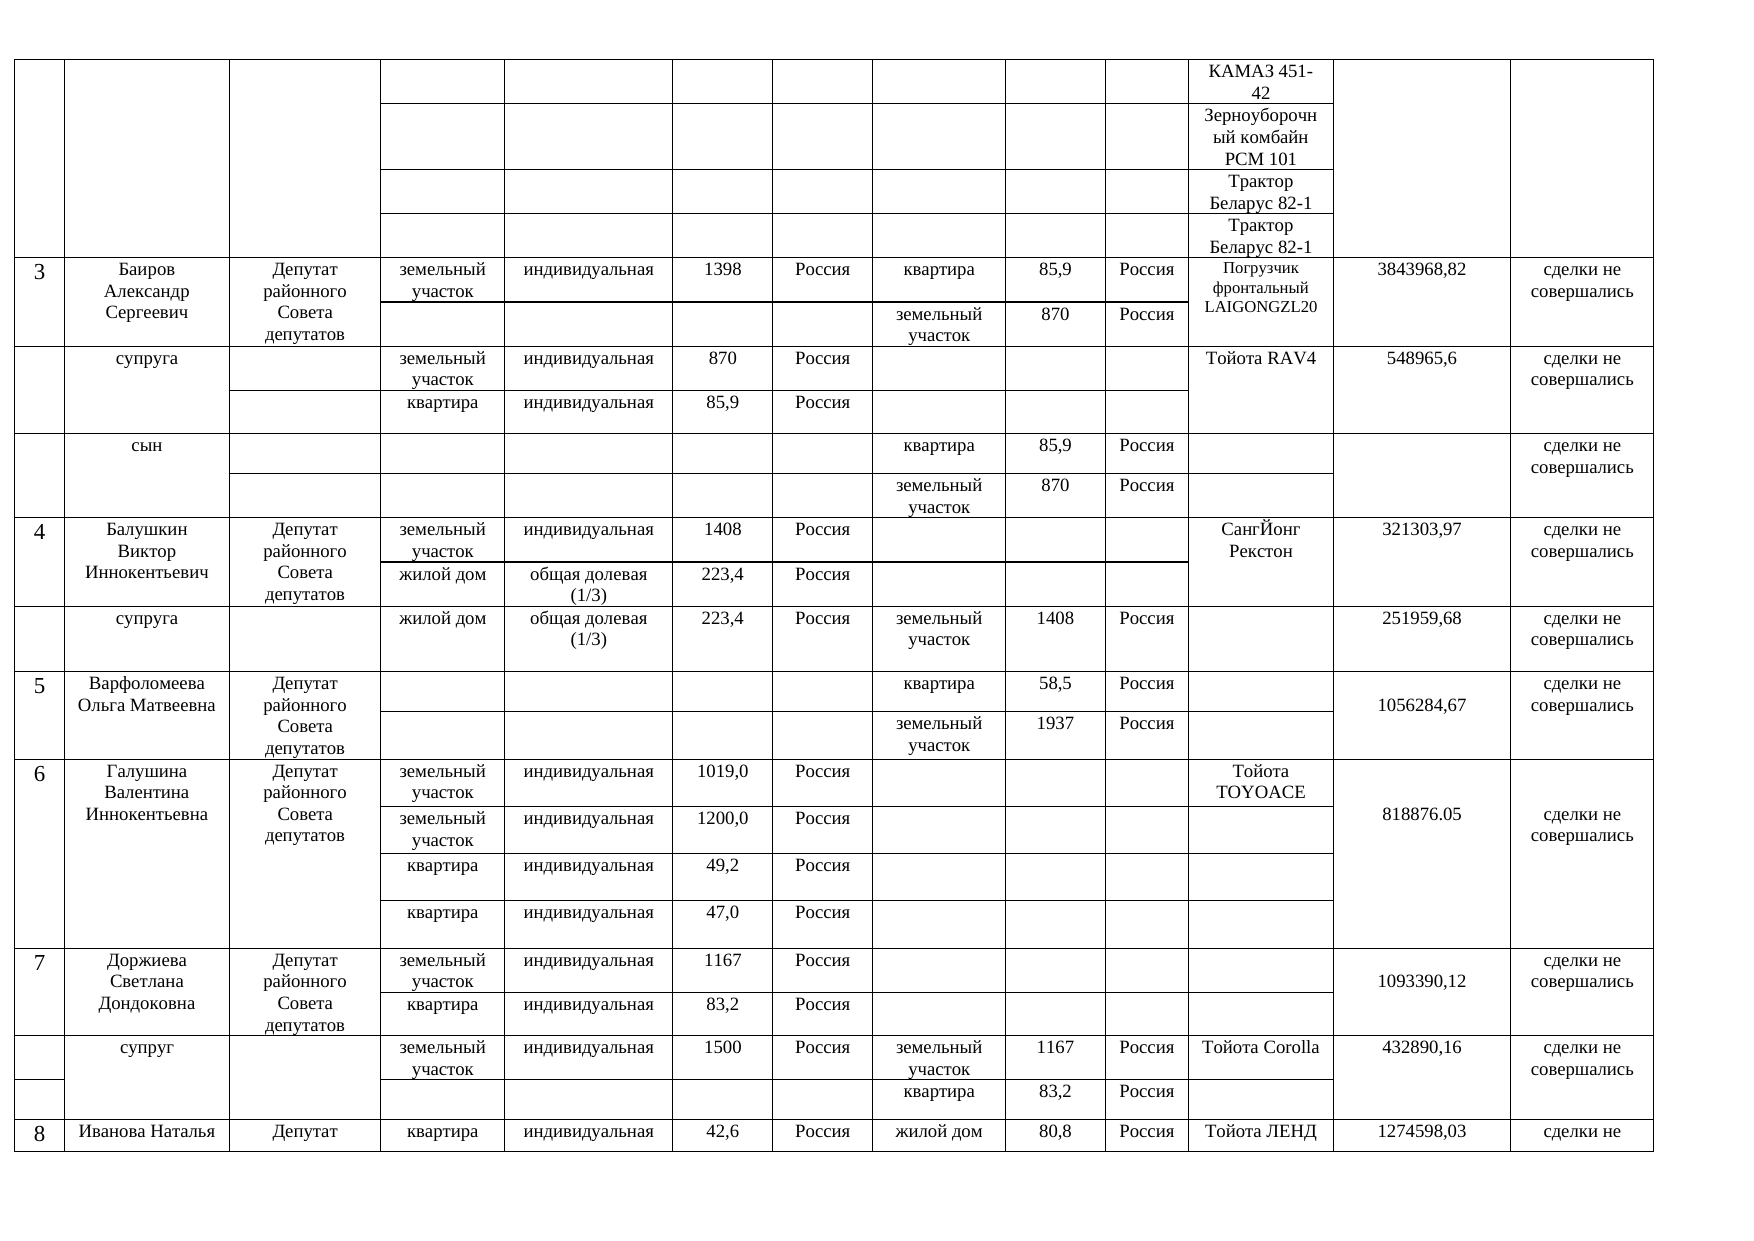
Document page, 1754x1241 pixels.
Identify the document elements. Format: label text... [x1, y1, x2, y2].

table_cell Россия [1106, 672, 1188, 711]
table_cell Россия [1106, 434, 1188, 473]
table_cell [1106, 391, 1188, 433]
table_cell земельный участок [873, 712, 1005, 758]
table_cell 7 [15, 949, 64, 1035]
table_cell [505, 474, 672, 517]
table_cell земельный участок [381, 949, 504, 992]
table_cell [230, 347, 380, 390]
table_cell Россия [773, 901, 872, 948]
table_cell 432890,16 [1334, 1036, 1510, 1119]
table_cell Тойота ЛЕНД КРУИЗЕР [1189, 1120, 1333, 1151]
table_cell индивидуальная [505, 258, 672, 301]
table_cell [230, 607, 380, 671]
table_cell сделки не совершались [1511, 760, 1653, 948]
table_cell [1106, 760, 1188, 806]
table_cell [1106, 993, 1188, 1035]
table_cell индивидуальная [505, 1036, 672, 1079]
table_cell квартира [381, 1120, 504, 1151]
table_cell 321303,97 [1334, 518, 1510, 606]
table_cell [505, 712, 672, 758]
table_cell [673, 170, 772, 213]
table_cell [1189, 712, 1333, 758]
table_cell [1006, 760, 1105, 806]
table_cell жилой дом [873, 1120, 1005, 1151]
table_cell сделки не совершались [1511, 949, 1653, 1035]
table_cell Балушкин Виктор Иннокентьевич [65, 518, 229, 606]
table_cell [230, 434, 380, 473]
table_cell Тойота TOYOACE [1189, 760, 1333, 806]
table_cell 1200,0 [673, 807, 772, 853]
table_cell Депутат районного Совета депутатов [230, 949, 380, 1035]
table_cell Россия [773, 518, 872, 561]
table_cell [381, 60, 504, 103]
table_cell [873, 563, 1005, 606]
table_cell Россия [773, 258, 872, 301]
table_cell Россия [773, 1036, 872, 1079]
table_cell Россия [1106, 607, 1188, 671]
table_cell 1019,0 [673, 760, 772, 806]
table_cell сын [65, 434, 229, 517]
table_cell 85,9 [1006, 434, 1105, 473]
table_cell индивидуальная [505, 391, 672, 433]
table_cell сделки не совершались [1511, 434, 1653, 517]
table_cell земельный участок [873, 474, 1005, 517]
table_cell [873, 760, 1005, 806]
table_cell [873, 347, 1005, 390]
table_cell [1189, 1080, 1333, 1119]
table_cell Доржиева Светлана Дондоковна [65, 949, 229, 1035]
table_cell 42,6 [673, 1120, 772, 1151]
table_cell [873, 518, 1005, 561]
table_cell [1006, 170, 1105, 213]
table_cell [673, 1080, 772, 1119]
table_cell индивидуальная [505, 901, 672, 948]
table_cell [873, 170, 1005, 213]
table_cell [1006, 949, 1105, 992]
table_cell Депутат районного Совета депутатов [230, 672, 380, 758]
table_cell Россия [773, 807, 872, 853]
table_cell [1106, 901, 1188, 948]
table_cell [1006, 854, 1105, 900]
table_cell [773, 214, 872, 257]
table_cell [673, 303, 772, 346]
table_cell Россия [773, 760, 872, 806]
table_cell [505, 1080, 672, 1119]
table_cell [1189, 434, 1333, 473]
table_cell Погрузчик фронтальный LAIGONGZL20 [1189, 258, 1333, 346]
table_cell [873, 60, 1005, 103]
table_cell Россия [1106, 1036, 1188, 1079]
table_cell 85,9 [1006, 258, 1105, 301]
table_cell сделки не совершались [1511, 518, 1653, 606]
table_cell [230, 474, 380, 517]
table_cell [1189, 807, 1333, 853]
table_cell общая долевая (1/3) [505, 607, 672, 671]
table_cell [505, 60, 672, 103]
table_cell [1006, 60, 1105, 103]
table_cell супруга [65, 347, 229, 433]
table_cell [773, 170, 872, 213]
table_cell [1106, 347, 1188, 390]
table_cell 548965,6 [1334, 347, 1510, 433]
table_cell Депутат районного Совета депутатов [230, 258, 380, 346]
table_cell [673, 474, 772, 517]
table_cell Россия [773, 563, 872, 606]
table_cell Россия [773, 391, 872, 433]
table_cell 1937 [1006, 712, 1105, 758]
table_cell [15, 434, 64, 517]
table_cell [673, 104, 772, 169]
table_cell [773, 303, 872, 346]
table_cell земельный участок [381, 1036, 504, 1079]
table_cell [1006, 807, 1105, 853]
table_cell 1274598,03 [1334, 1120, 1510, 1151]
table_cell Тойота Corolla [1189, 1036, 1333, 1079]
table_cell [1106, 104, 1188, 169]
table_cell Депутат районного Совета депутатов [230, 760, 380, 948]
table_cell квартира [873, 258, 1005, 301]
table_cell квартира [873, 1080, 1005, 1119]
table_cell [230, 1036, 380, 1119]
table_cell [381, 1080, 504, 1119]
table_cell [15, 347, 64, 433]
table_cell [673, 434, 772, 473]
table_cell квартира [381, 901, 504, 948]
table_cell [1106, 854, 1188, 900]
table_cell земельный участок [873, 1036, 1005, 1079]
table_cell земельный участок [381, 760, 504, 806]
table_cell Россия [773, 607, 872, 671]
table_cell [230, 391, 380, 433]
table_cell 6 [15, 760, 64, 948]
table_cell [505, 672, 672, 711]
table_cell Россия [773, 854, 872, 900]
table_cell СангЙонг Рекстон [1189, 518, 1333, 606]
table_cell Россия [1106, 712, 1188, 758]
table_cell [773, 434, 872, 473]
table_cell сделки не совершались [1511, 258, 1653, 346]
table_cell КАМАЗ 451-42 [1189, 60, 1333, 103]
table_cell Россия [773, 949, 872, 992]
table_cell [673, 214, 772, 257]
table_cell индивидуальная [505, 518, 672, 561]
table_cell [673, 712, 772, 758]
table_cell 80,8 [1006, 1120, 1105, 1151]
table_cell земельный участок [381, 347, 504, 390]
table_cell [1106, 563, 1188, 606]
table_cell индивидуальная [505, 760, 672, 806]
table_cell 47,0 [673, 901, 772, 948]
table_cell квартира [381, 993, 504, 1035]
table_cell [673, 672, 772, 711]
table_cell [773, 712, 872, 758]
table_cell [230, 1120, 380, 1151]
table_cell [1006, 347, 1105, 390]
table_cell 1093390,12 [1334, 949, 1510, 1035]
table_cell сделки не совершались [1511, 672, 1653, 758]
table_cell 3843968,82 [1334, 258, 1510, 346]
table_cell 870 [1006, 474, 1105, 517]
table_cell [1006, 563, 1105, 606]
table_cell [505, 434, 672, 473]
table_cell [873, 854, 1005, 900]
table_cell Депутат районного Совета депутатов [230, 518, 380, 606]
table_cell сделки не совершались [1511, 1036, 1653, 1119]
table_cell [381, 712, 504, 758]
table_cell 1167 [1006, 1036, 1105, 1079]
table_cell [673, 60, 772, 103]
table_cell Галушина Валентина Иннокентьевна [65, 760, 229, 948]
table_cell 1408 [673, 518, 772, 561]
table_cell земельный участок [873, 303, 1005, 346]
table_cell общая долевая (1/3) [505, 563, 672, 606]
table_cell супруга [65, 607, 229, 671]
table_cell [505, 214, 672, 257]
table_cell [773, 104, 872, 169]
table_cell [1189, 474, 1333, 517]
table_cell Россия [773, 993, 872, 1035]
table_cell [1006, 993, 1105, 1035]
table_cell 251959,68 [1334, 607, 1510, 671]
table_cell Россия [773, 1120, 872, 1151]
table_cell [1189, 854, 1333, 900]
table_cell индивидуальная [505, 347, 672, 390]
table_cell [873, 214, 1005, 257]
table_cell 85,9 [673, 391, 772, 433]
table_cell Россия [1106, 1080, 1188, 1119]
table_cell квартира [873, 672, 1005, 711]
table_cell [873, 104, 1005, 169]
table_cell квартира [873, 434, 1005, 473]
table_cell квартира [381, 854, 504, 900]
table_cell [1189, 949, 1333, 992]
table_cell [1106, 518, 1188, 561]
table_cell [1189, 607, 1333, 671]
table_cell [381, 104, 504, 169]
table_cell [1106, 214, 1188, 257]
table_cell [505, 303, 672, 346]
table_cell Варфоломеева Ольга Матвеевна [65, 672, 229, 758]
table_cell [1106, 807, 1188, 853]
table_cell 83,2 [1006, 1080, 1105, 1119]
table_cell сделки не совершались [1511, 607, 1653, 671]
table_cell индивидуальная [505, 1120, 672, 1151]
table_cell [505, 170, 672, 213]
table_cell [1334, 434, 1510, 517]
table_cell 8 [15, 1120, 64, 1151]
table_cell [15, 1080, 64, 1119]
table_cell 4 [15, 518, 64, 606]
table_cell [773, 60, 872, 103]
table_cell супруг [65, 1036, 229, 1119]
table_cell [15, 1036, 64, 1079]
table_cell квартира [381, 391, 504, 433]
table_cell 223,4 [673, 563, 772, 606]
table_cell Россия [1106, 303, 1188, 346]
table_cell жилой дом [381, 563, 504, 606]
table_cell Трактор Беларус 82-1 [1189, 214, 1333, 257]
table_cell [1006, 901, 1105, 948]
table_cell [381, 170, 504, 213]
table_cell [505, 104, 672, 169]
table_cell [1189, 901, 1333, 948]
table_cell индивидуальная [505, 949, 672, 992]
table_cell [1189, 993, 1333, 1035]
table_cell 83,2 [673, 993, 772, 1035]
table_cell 1398 [673, 258, 772, 301]
table_cell 223,4 [673, 607, 772, 671]
table_cell Россия [1106, 474, 1188, 517]
table_cell индивидуальная [505, 993, 672, 1035]
table_cell 870 [673, 347, 772, 390]
table_cell [773, 474, 872, 517]
table_cell [873, 391, 1005, 433]
table_cell Россия [773, 347, 872, 390]
table_cell [1006, 104, 1105, 169]
table_cell сделки не совершались [1511, 347, 1653, 433]
table_cell 1408 [1006, 607, 1105, 671]
table_cell индивидуальная [505, 807, 672, 853]
table_cell индивидуальная [505, 854, 672, 900]
table_cell 3 [15, 258, 64, 346]
table_cell [1189, 672, 1333, 711]
table_cell [381, 672, 504, 711]
table_cell Тойота RAV4 [1189, 347, 1333, 433]
table_cell [381, 474, 504, 517]
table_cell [1511, 1120, 1653, 1151]
table_cell [381, 303, 504, 346]
table_cell [873, 901, 1005, 948]
table_cell земельный участок [381, 518, 504, 561]
table_cell [873, 949, 1005, 992]
table_cell жилой дом [381, 607, 504, 671]
table_cell [381, 434, 504, 473]
table_cell земельный участок [873, 607, 1005, 671]
table_cell 1500 [673, 1036, 772, 1079]
table_cell Зерноуборочный комбайн РСМ 101 [1189, 104, 1333, 169]
table_cell 58,5 [1006, 672, 1105, 711]
table_cell [1006, 391, 1105, 433]
table_cell 49,2 [673, 854, 772, 900]
table_cell Россия [1106, 258, 1188, 301]
table_cell [1006, 518, 1105, 561]
table_cell 1056284,67 [1334, 672, 1510, 758]
table_cell [1106, 60, 1188, 103]
table_cell земельный участок [381, 258, 504, 301]
table_cell Россия [1106, 1120, 1188, 1151]
table_cell [873, 807, 1005, 853]
table_cell [873, 993, 1005, 1035]
table_cell Баиров Александр Сергеевич [65, 258, 229, 346]
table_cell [65, 1120, 229, 1151]
table_cell 5 [15, 672, 64, 758]
table_cell [381, 214, 504, 257]
table_cell [773, 672, 872, 711]
table_cell [773, 1080, 872, 1119]
table_cell 818876.05 [1334, 760, 1510, 948]
table_cell Трактор Беларус 82-1 [1189, 170, 1333, 213]
table_cell [1006, 214, 1105, 257]
table_cell земельный участок [381, 807, 504, 853]
table_cell [1106, 170, 1188, 213]
table_cell 870 [1006, 303, 1105, 346]
table_cell [15, 607, 64, 671]
table_cell [1106, 949, 1188, 992]
table_cell 1167 [673, 949, 772, 992]
